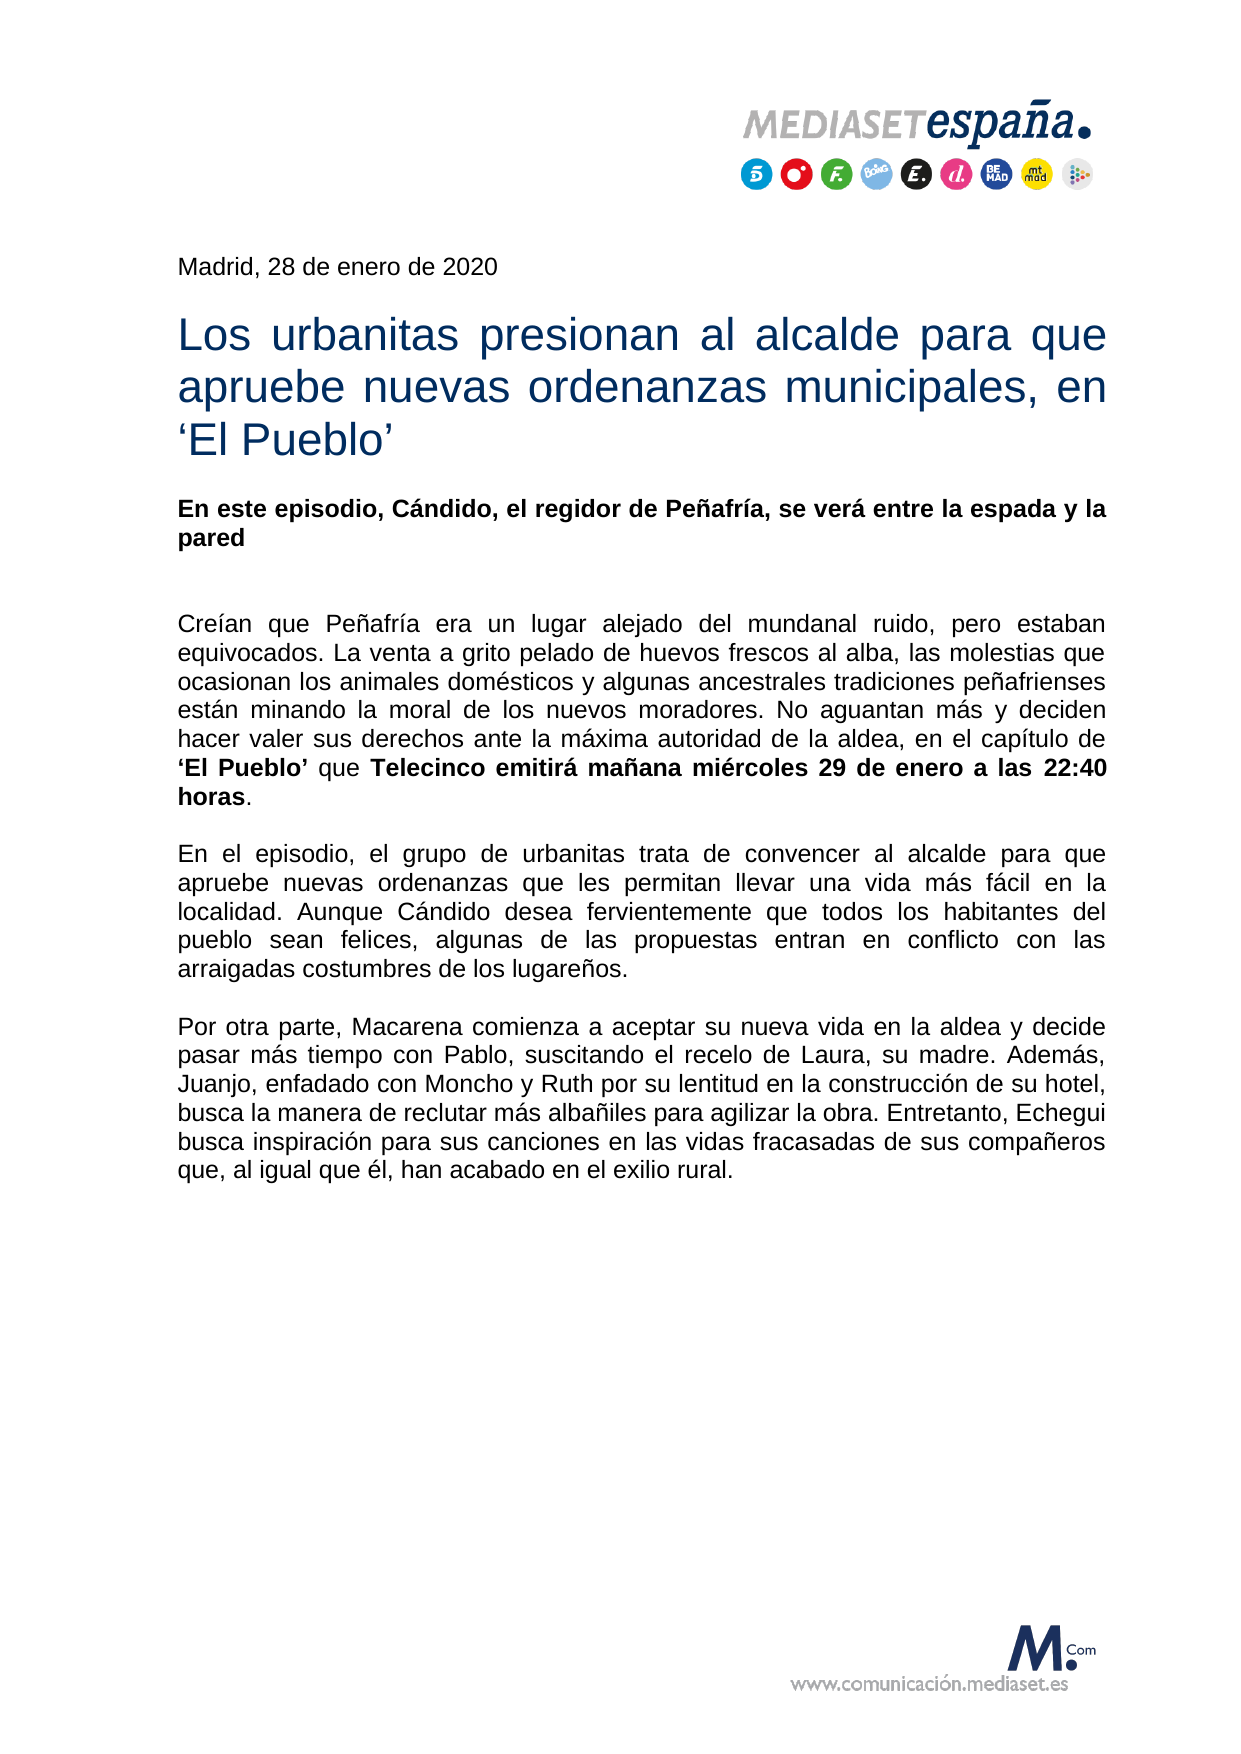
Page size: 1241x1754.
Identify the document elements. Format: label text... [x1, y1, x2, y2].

picture [677, 88, 1159, 200]
text En este episodio, Cándido, el regidor de Peñafría, se verá entre la espada y la pared [177, 494, 1107, 551]
text Los urbanitas presionan al alcalde para que apruebe nuevas ordenanzas municipales, en ‘El Pueblo’ [177, 307, 1107, 465]
picture [777, 1602, 1240, 1709]
text Madrid, 28 de enero de 2020 [177, 252, 1107, 281]
text Por otra parte, Macarena comienza a aceptar su nueva vida en la aldea y decide pasar más tiempo con Pablo, suscitando el recelo de Laura, su madre. Además, Juanjo, enfadado con Moncho y Ruth por su lentitud en la construcción de su hotel, busca la manera de reclutar más albañiles para agilizar la obra. Entretanto, Echegui busca inspiración para sus canciones en las vidas fracasadas de sus compañeros que, al igual que él, han acabado en el exilio rural. [177, 1011, 1107, 1184]
text En el episodio, el grupo de urbanitas trata de convencer al alcalde para que apruebe nuevas ordenanzas que les permitan llevar una vida más fácil en la localidad. Aunque Cándido desea fervientemente que todos los habitantes del pueblo sean felices, algunas de las propuestas entran en conflicto con las arraigadas costumbres de los lugareños. [177, 839, 1107, 983]
text Creían que Peñafría era un lugar alejado del mundanal ruido, pero estaban equivocados. La venta a grito pelado de huevos frescos al alba, las molestias que ocasionan los animales domésticos y algunas ancestrales tradiciones peñafrienses están minando la moral de los nuevos moradores. No aguantan más y deciden hacer valer sus derechos ante la máxima autoridad de la aldea, en el capítulo de ‘El Pueblo’ que Telecinco emitirá mañana miércoles 29 de enero a las 22:40 horas. [177, 609, 1107, 810]
